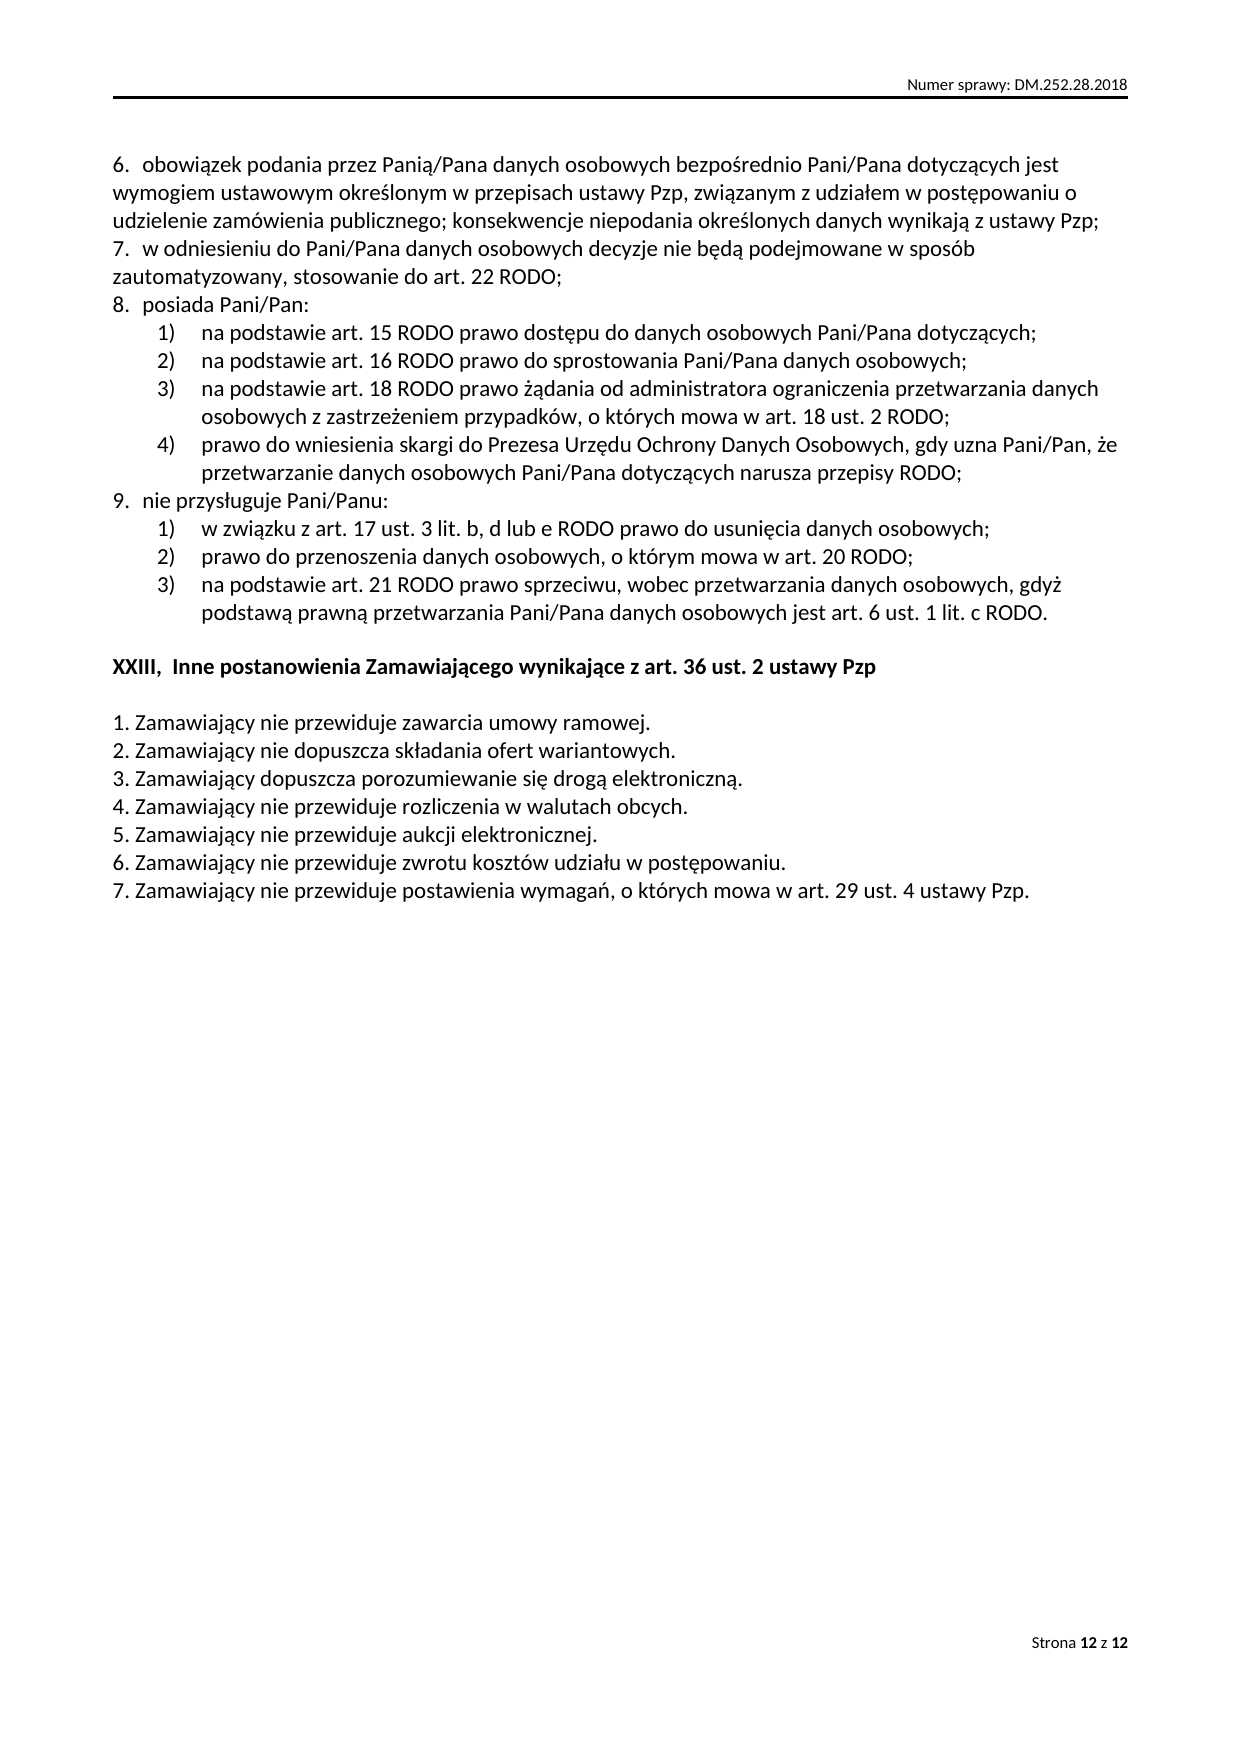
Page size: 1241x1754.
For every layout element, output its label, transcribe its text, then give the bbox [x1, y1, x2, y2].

list prawo do wniesienia skargi do Prezesa Urzędu Ochrony Danych Osobowych, gdy uzna Pani/Pan, że przetwarzanie danych osobowych Pani/Pana dotyczących narusza przepisy RODO; [157, 430, 1128, 486]
text 4. Zamawiający nie przewiduje rozliczenia w walutach obcych. [112, 792, 1128, 820]
text 2. Zamawiający nie dopuszcza składania ofert wariantowych. [112, 736, 1128, 764]
list w odniesieniu do Pani/Pana danych osobowych decyzje nie będą podejmowane w sposób zautomatyzowany, stosowanie do art. 22 RODO; [112, 234, 1128, 290]
text 6. Zamawiający nie przewiduje zwrotu kosztów udziału w postępowaniu. [112, 848, 1128, 876]
list prawo do przenoszenia danych osobowych, o którym mowa w art. 20 RODO; [157, 542, 1128, 570]
text 7. Zamawiający nie przewiduje postawienia wymagań, o których mowa w art. 29 ust. 4 ustawy Pzp. [112, 876, 1128, 904]
text 5. Zamawiający nie przewiduje aukcji elektronicznej. [112, 820, 1128, 848]
text 1. Zamawiający nie przewiduje zawarcia umowy ramowej. [112, 708, 1128, 736]
list na podstawie art. 15 RODO prawo dostępu do danych osobowych Pani/Pana dotyczących; [157, 318, 1128, 346]
list w związku z art. 17 ust. 3 lit. b, d lub e RODO prawo do usunięcia danych osobowych; [157, 514, 1128, 542]
list na podstawie art. 21 RODO prawo sprzeciwu, wobec przetwarzania danych osobowych, gdyż podstawą prawną przetwarzania Pani/Pana danych osobowych jest art. 6 ust. 1 lit. c RODO. [157, 570, 1128, 626]
list obowiązek podania przez Panią/Pana danych osobowych bezpośrednio Pani/Pana dotyczących jest wymogiem ustawowym określonym w przepisach ustawy Pzp, związanym z udziałem w postępowaniu o udzielenie zamówienia publicznego; konsekwencje niepodania określonych danych wynikają z ustawy Pzp; [112, 150, 1128, 234]
list na podstawie art. 18 RODO prawo żądania od administratora ograniczenia przetwarzania danych osobowych z zastrzeżeniem przypadków, o których mowa w art. 18 ust. 2 RODO; [157, 374, 1128, 430]
text XXIII, Inne postanowienia Zamawiającego wynikające z art. 36 ust. 2 ustawy Pzp [112, 652, 1128, 680]
text 3. Zamawiający dopuszcza porozumiewanie się drogą elektroniczną. [112, 764, 1128, 792]
list na podstawie art. 16 RODO prawo do sprostowania Pani/Pana danych osobowych; [157, 346, 1128, 374]
list nie przysługuje Pani/Panu: [112, 486, 1128, 514]
list posiada Pani/Pan: [112, 290, 1128, 318]
